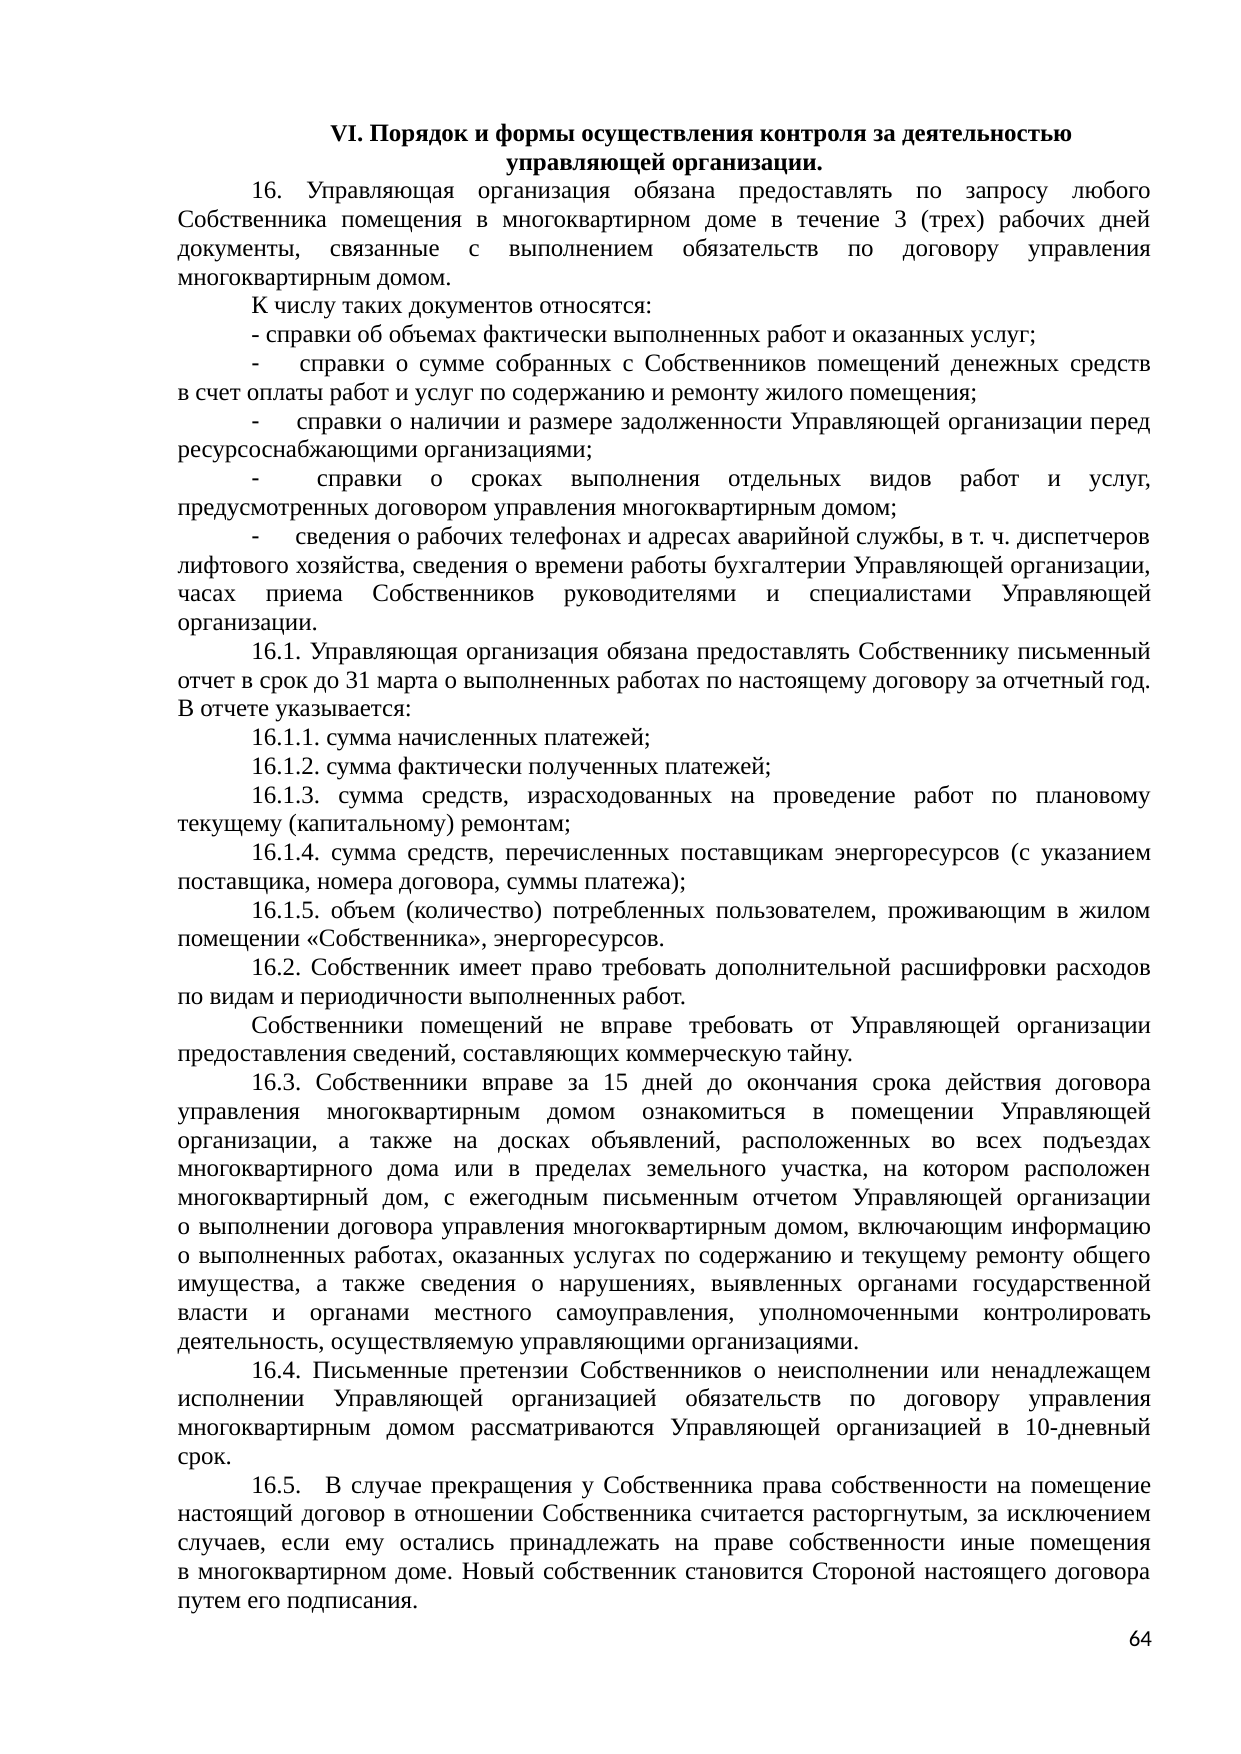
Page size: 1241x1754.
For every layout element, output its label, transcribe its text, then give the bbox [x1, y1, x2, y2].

text - справки об объемах фактически выполненных работ и оказанных услуг; [251, 319, 1152, 348]
text К числу таких документов относятся: [177, 291, 1152, 319]
text 16.1.4. сумма средств, перечисленных поставщикам энергоресурсов (с указанием поставщика, номера договора, суммы платежа); [177, 837, 1152, 895]
text 16.1.1. сумма начисленных платежей; [177, 722, 1152, 751]
text 16.2. Собственник имеет право требовать дополнительной расшифровки расходов по видам и периодичности выполненных работ. [177, 952, 1152, 1010]
text 16.1. Управляющая организация обязана предоставлять Собственнику письменный отчет в срок до 31 марта о выполненных работах по настоящему договору за отчетный год. В отчете указывается: [177, 636, 1152, 722]
text 16.4. Письменные претензии Собственников о неисполнении или ненадлежащем исполнении Управляющей организацией обязательств по договору управления многоквартирным домом рассматриваются Управляющей организацией в 10-дневный срок. [177, 1355, 1152, 1470]
list сведения о рабочих телефонах и адресах аварийной службы, в т. ч. диспетчеров лифтового хозяйства, сведения о времени работы бухгалтерии Управляющей организации, часах приема Собственников руководителями и специалистами Управляющей организации. [177, 521, 1152, 636]
text 16.5. В случае прекращения у Собственника права собственности на помещение настоящий договор в отношении Собственника считается расторгнутым, за исключением случаев, если ему остались принадлежать на праве собственности иные помещения в многоквартирном доме. Новый собственник становится Стороной настоящего договора путем его подписания. [177, 1470, 1152, 1613]
text 16.1.5. объем (количество) потребленных пользователем, проживающим в жилом помещении «Собственника», энергоресурсов. [177, 895, 1152, 952]
text 16.3. Собственники вправе за 15 дней до окончания срока действия договора управления многоквартирным домом ознакомиться в помещении Управляющей организации, а также на досках объявлений, расположенных во всех подъездах многоквартирного дома или в пределах земельного участка, на котором расположен многоквартирный дом, с ежегодным письменным отчетом Управляющей организации о выполнении договора управления многоквартирным домом, включающим информацию о выполненных работах, оказанных услугах по содержанию и текущему ремонту общего имущества, а также сведения о нарушениях, выявленных органами государственной власти и органами местного самоуправления, уполномоченными контролировать деятельность, осуществляемую управляющими организациями. [177, 1067, 1152, 1355]
text 16.1.2. сумма фактически полученных платежей; [177, 751, 1152, 780]
text Собственники помещений не вправе требовать от Управляющей организации предоставления сведений, составляющих коммерческую тайну. [177, 1010, 1152, 1067]
text 16. Управляющая организация обязана предоставлять по запросу любого Собственника помещения в многоквартирном доме в течение 3 (трех) рабочих дней документы, связанные с выполнением обязательств по договору управления многоквартирным домом. [177, 176, 1152, 291]
text VI. Порядок и формы осуществления контроля за деятельностью управляющей организации. [177, 118, 1152, 176]
list справки о сроках выполнения отдельных видов работ и услуг, предусмотренных договором управления многоквартирным домом; [177, 463, 1152, 521]
list справки о наличии и размере задолженности Управляющей организации перед ресурсоснабжающими организациями; [177, 406, 1152, 463]
text 16.1.3. сумма средств, израсходованных на проведение работ по плановому текущему (капитальному) ремонтам; [177, 780, 1152, 837]
list справки о сумме собранных с Собственников помещений денежных средств в счет оплаты работ и услуг по содержанию и ремонту жилого помещения; [177, 348, 1152, 406]
